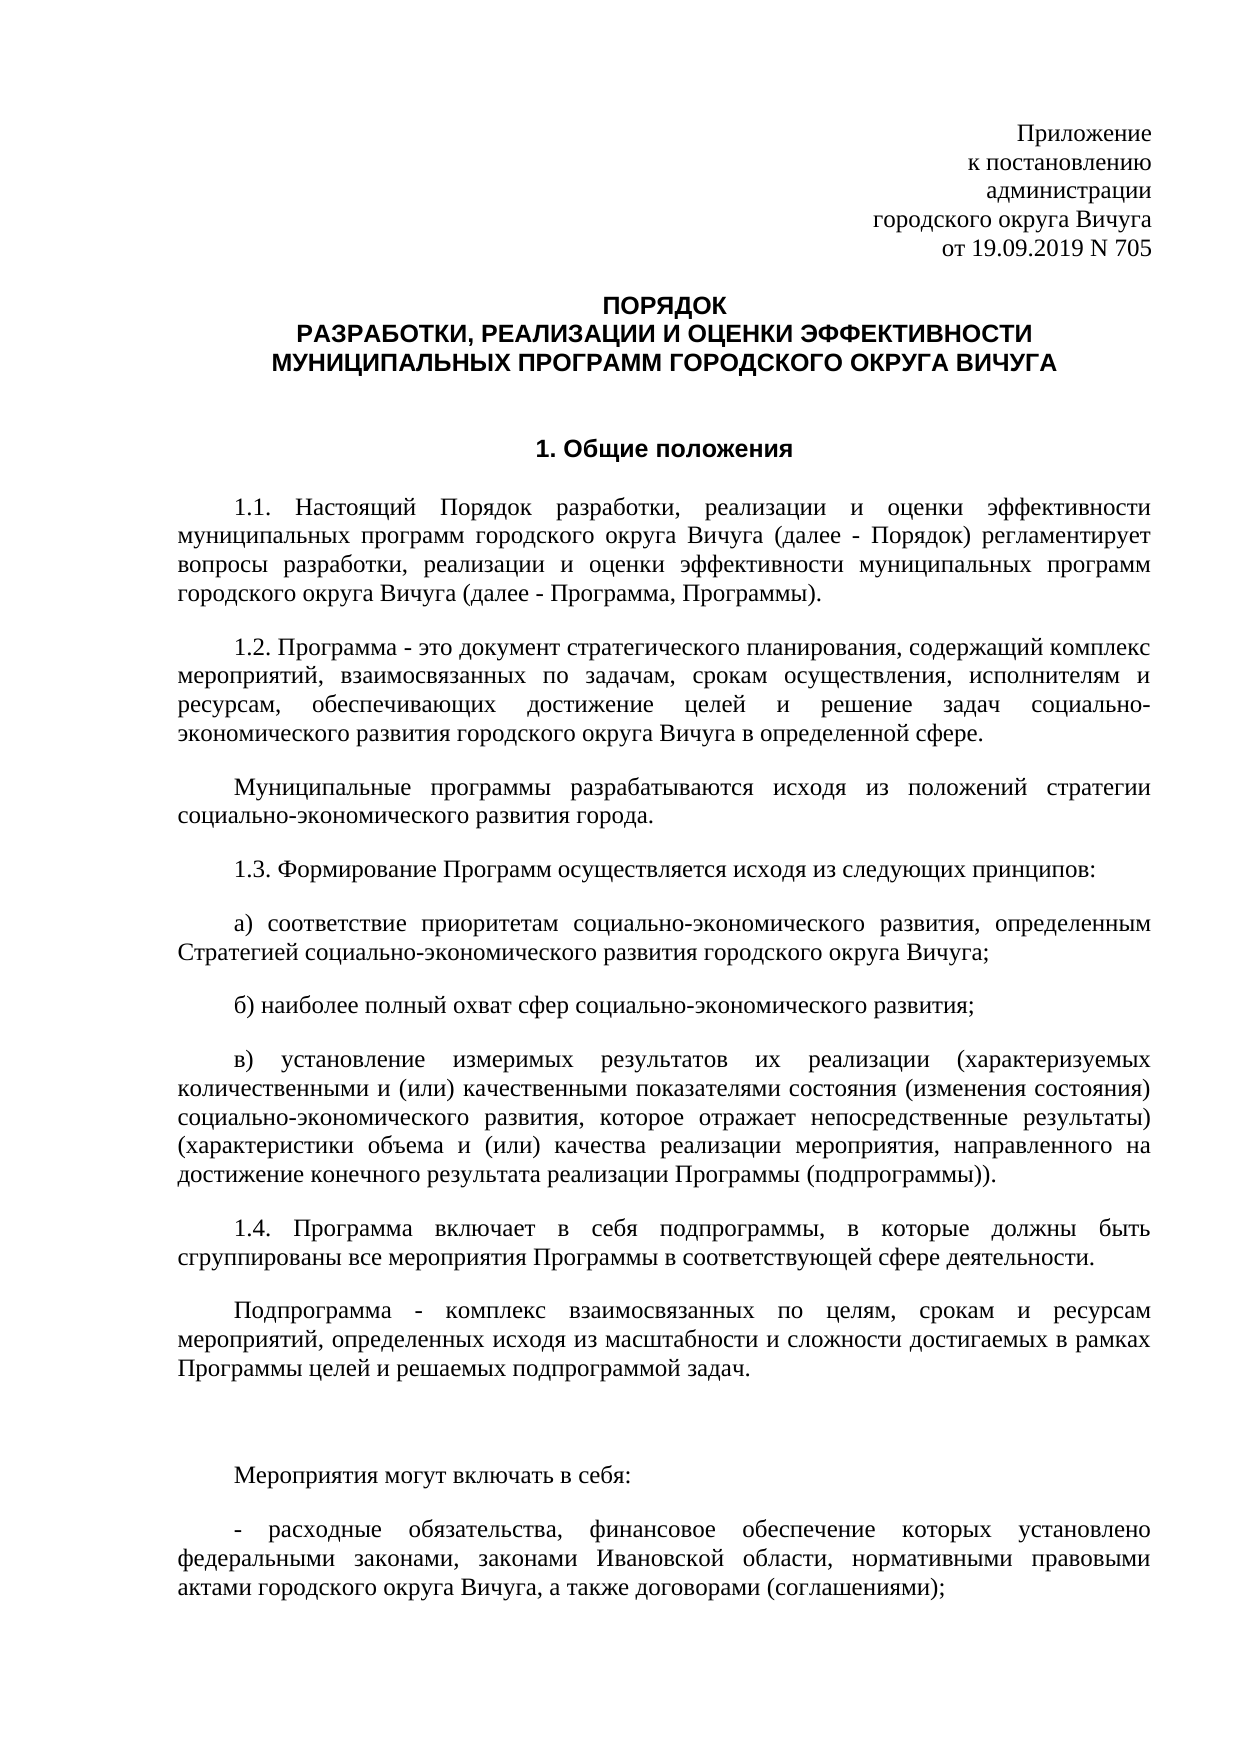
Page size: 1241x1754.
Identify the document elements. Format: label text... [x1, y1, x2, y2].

text Подпрограмма - комплекс взаимосвязанных по целям, срокам и ресурсам мероприятий, определенных исходя из масштабности и сложности достигаемых в рамках Программы целей и решаемых подпрограммой задач. [177, 1296, 1152, 1382]
text администрации [177, 176, 1152, 204]
text в) установление измеримых результатов их реализации (характеризуемых количественными и (или) качественными показателями состояния (изменения состояния) социально-экономического развития, которое отражает непосредственные результаты) (характеристики объема и (или) качества реализации мероприятия, направленного на достижение конечного результата реализации Программы (подпрограммы)). [177, 1044, 1152, 1188]
text а) соответствие приоритетам социально-экономического развития, определенным Стратегией социально-экономического развития городского округа Вичуга; [177, 908, 1152, 966]
text Муниципальные программы разрабатываются исходя из положений стратегии социально-экономического развития города. [177, 772, 1152, 829]
text - расходные обязательства, финансовое обеспечение которых установлено федеральными законами, законами Ивановской области, нормативными правовыми актами городского округа Вичуга, а также договорами (соглашениями); [177, 1514, 1152, 1601]
text городского округа Вичуга [177, 204, 1152, 233]
text ПОРЯДОК [177, 291, 1152, 319]
text Приложение [177, 118, 1152, 147]
text 1.3. Формирование Программ осуществляется исходя из следующих принципов: [177, 854, 1152, 883]
text Мероприятия могут включать в себя: [177, 1461, 1152, 1489]
text 1.1. Настоящий Порядок разработки, реализации и оценки эффективности муниципальных программ городского округа Вичуга (далее - Порядок) регламентирует вопросы разработки, реализации и оценки эффективности муниципальных программ городского округа Вичуга (далее - Программа, Программы). [177, 492, 1152, 607]
text РАЗРАБОТКИ, РЕАЛИЗАЦИИ И ОЦЕНКИ ЭФФЕКТИВНОСТИ [177, 319, 1152, 348]
text 1.2. Программа - это документ стратегического планирования, содержащий комплекс мероприятий, взаимосвязанных по задачам, срокам осуществления, исполнителям и ресурсам, обеспечивающих достижение целей и решение задач социально-экономического развития городского округа Вичуга в определенной сфере. [177, 632, 1152, 747]
text МУНИЦИПАЛЬНЫХ ПРОГРАММ ГОРОДСКОГО ОКРУГА ВИЧУГА [177, 348, 1152, 377]
text от 19.09.2019 N 705 [177, 233, 1152, 262]
text к постановлению [177, 147, 1152, 176]
text 1.4. Программа включает в себя подпрограммы, в которые должны быть сгруппированы все мероприятия Программы в соответствующей сфере деятельности. [177, 1213, 1152, 1271]
text 1. Общие положения [177, 434, 1152, 463]
text б) наиболее полный охват сфер социально-экономического развития; [177, 991, 1152, 1019]
